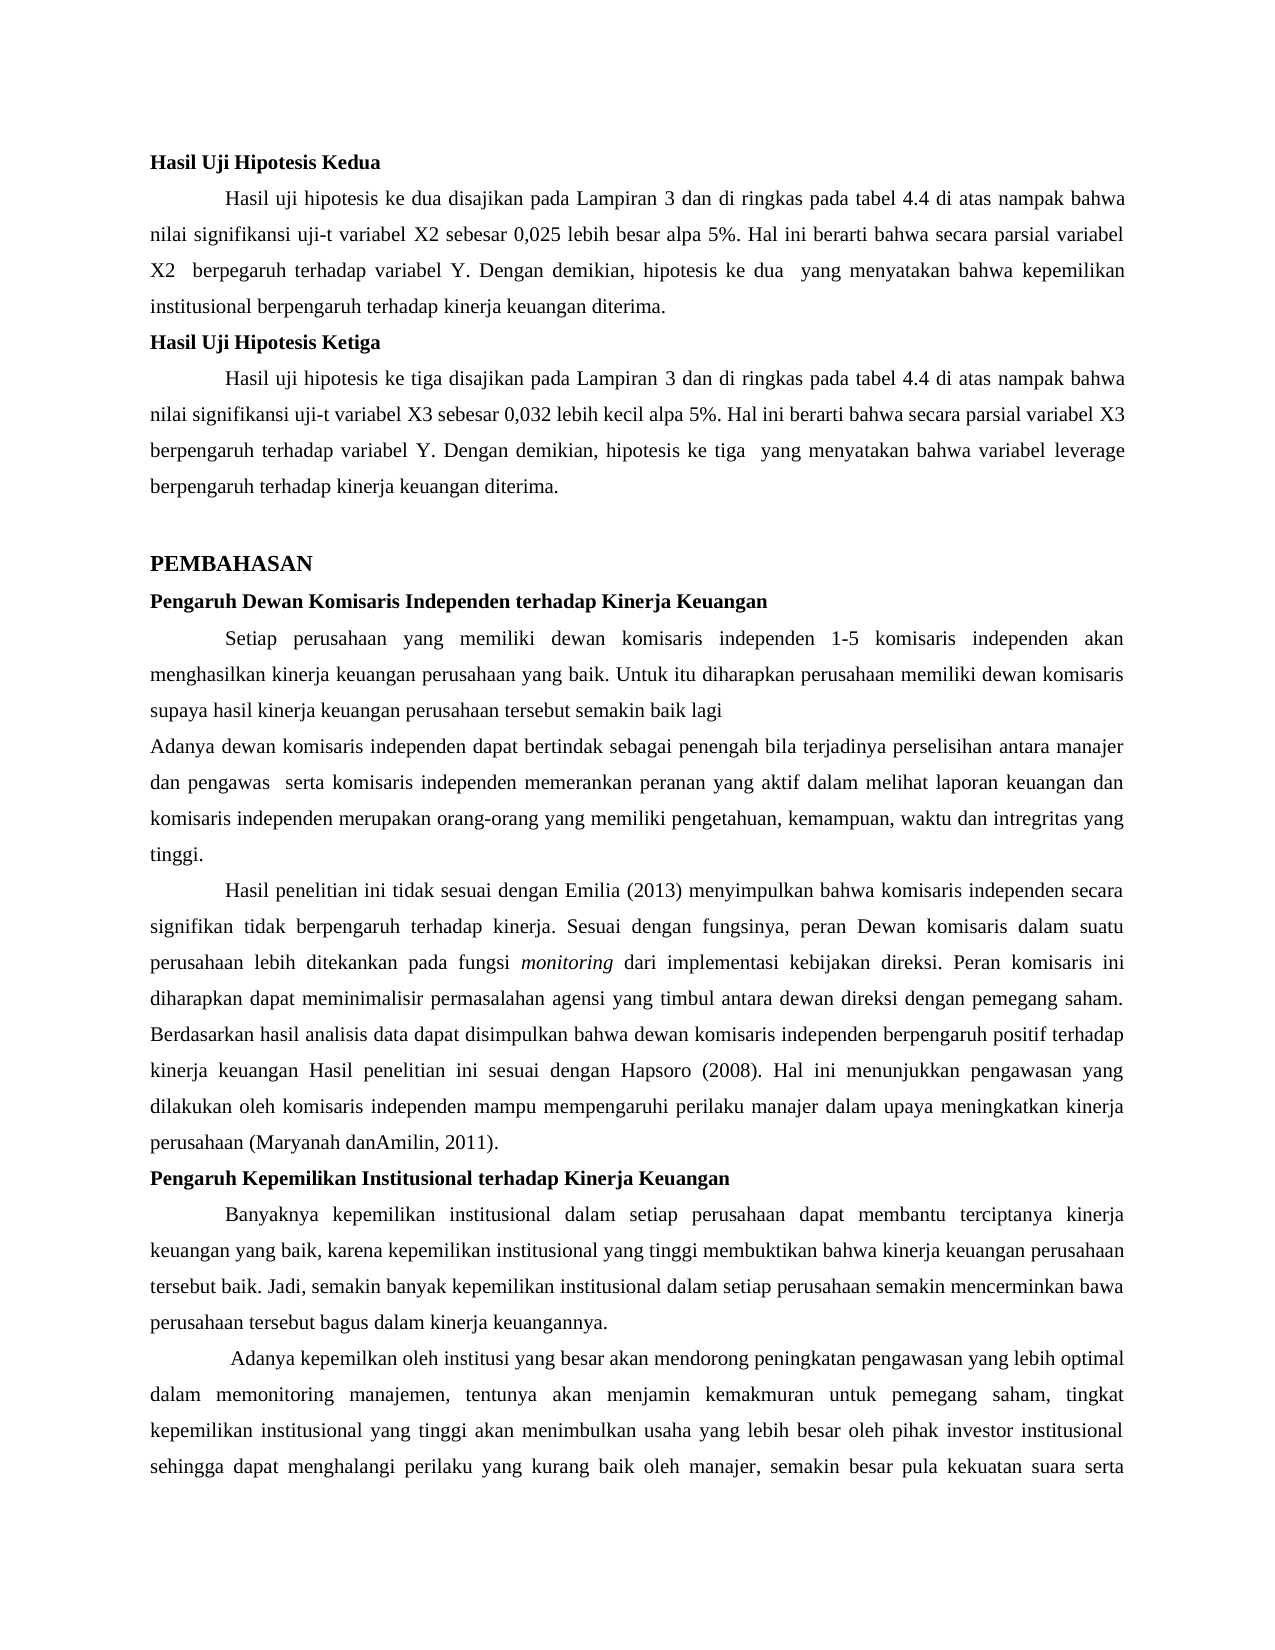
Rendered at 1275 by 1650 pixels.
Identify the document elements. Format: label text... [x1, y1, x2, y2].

text Hasil uji hipotesis ke tiga disajikan pada Lampiran 3 dan di ringkas pada tabel 4.4 di atas nampak bahwa nilai signifikansi uji-t variabel X3 sebesar 0,032 lebih kecil alpa 5%. Hal ini berarti bahwa secara parsial variabel X3 berpengaruh terhadap variabel Y. Dengan demikian, hipotesis ke tiga yang menyatakan bahwa variabel leverage berpengaruh terhadap kinerja keuangan diterima. [150, 366, 1125, 498]
text Pengaruh Kepemilikan Institusional terhadap Kinerja Keuangan [150, 1166, 1125, 1190]
text Setiap perusahaan yang memiliki dewan komisaris independen 1-5 komisaris independen akan menghasilkan kinerja keuangan perusahaan yang baik. Untuk itu diharapkan perusahaan memiliki dewan komisaris supaya hasil kinerja keuangan perusahaan tersebut semakin baik lagi [150, 625, 1125, 722]
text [150, 1346, 1125, 1478]
text Banyaknya kepemilikan institusional dalam setiap perusahaan dapat membantu terciptanya kinerja keuangan yang baik, karena kepemilikan institusional yang tinggi membuktikan bahwa kinerja keuangan perusahaan tersebut baik. Jadi, semakin banyak kepemilikan institusional dalam setiap perusahaan semakin mencerminkan bawa perusahaan tersebut bagus dalam kinerja keuangannya. [150, 1202, 1125, 1334]
text Hasil penelitian ini tidak sesuai dengan Emilia (2013) menyimpulkan bahwa komisaris independen secara signifikan tidak berpengaruh terhadap kinerja. Sesuai dengan fungsinya, peran Dewan komisaris dalam suatu perusahaan lebih ditekankan pada fungsi monitoring dari implementasi kebijakan direksi. Peran komisaris ini diharapkan dapat meminimalisir permasalahan agensi yang timbul antara dewan direksi dengan pemegang saham. Berdasarkan hasil analisis data dapat disimpulkan bahwa dewan komisaris independen berpengaruh positif terhadap kinerja keuangan Hasil penelitian ini sesuai dengan Hapsoro (2008). Hal ini menunjukkan pengawasan yang dilakukan oleh komisaris independen mampu mempengaruhi perilaku manajer dalam upaya meningkatkan kinerja perusahaan (Maryanah danAmilin, 2011). [150, 878, 1125, 1154]
text Hasil Uji Hipotesis Ketiga [150, 330, 1125, 354]
text Adanya dewan komisaris independen dapat bertindak sebagai penengah bila terjadinya perselisihan antara manajer dan pengawas serta komisaris independen memerankan peranan yang aktif dalam melihat laporan keuangan dan komisaris independen merupakan orang-orang yang memiliki pengetahuan, kemampuan, waktu dan intregritas yang tinggi. [150, 733, 1125, 866]
text PEMBAHASAN [150, 550, 1125, 576]
text Hasil uji hipotesis ke dua disajikan pada Lampiran 3 dan di ringkas pada tabel 4.4 di atas nampak bahwa nilai signifikansi uji-t variabel X2 sebesar 0,025 lebih besar alpa 5%. Hal ini berarti bahwa secara parsial variabel X2 berpegaruh terhadap variabel Y. Dengan demikian, hipotesis ke dua yang menyatakan bahwa kepemilikan institusional berpengaruh terhadap kinerja keuangan diterima. [150, 186, 1125, 318]
text Hasil Uji Hipotesis Kedua [150, 150, 1125, 174]
text Pengaruh Dewan Komisaris Independen terhadap Kinerja Keuangan [150, 589, 1125, 613]
